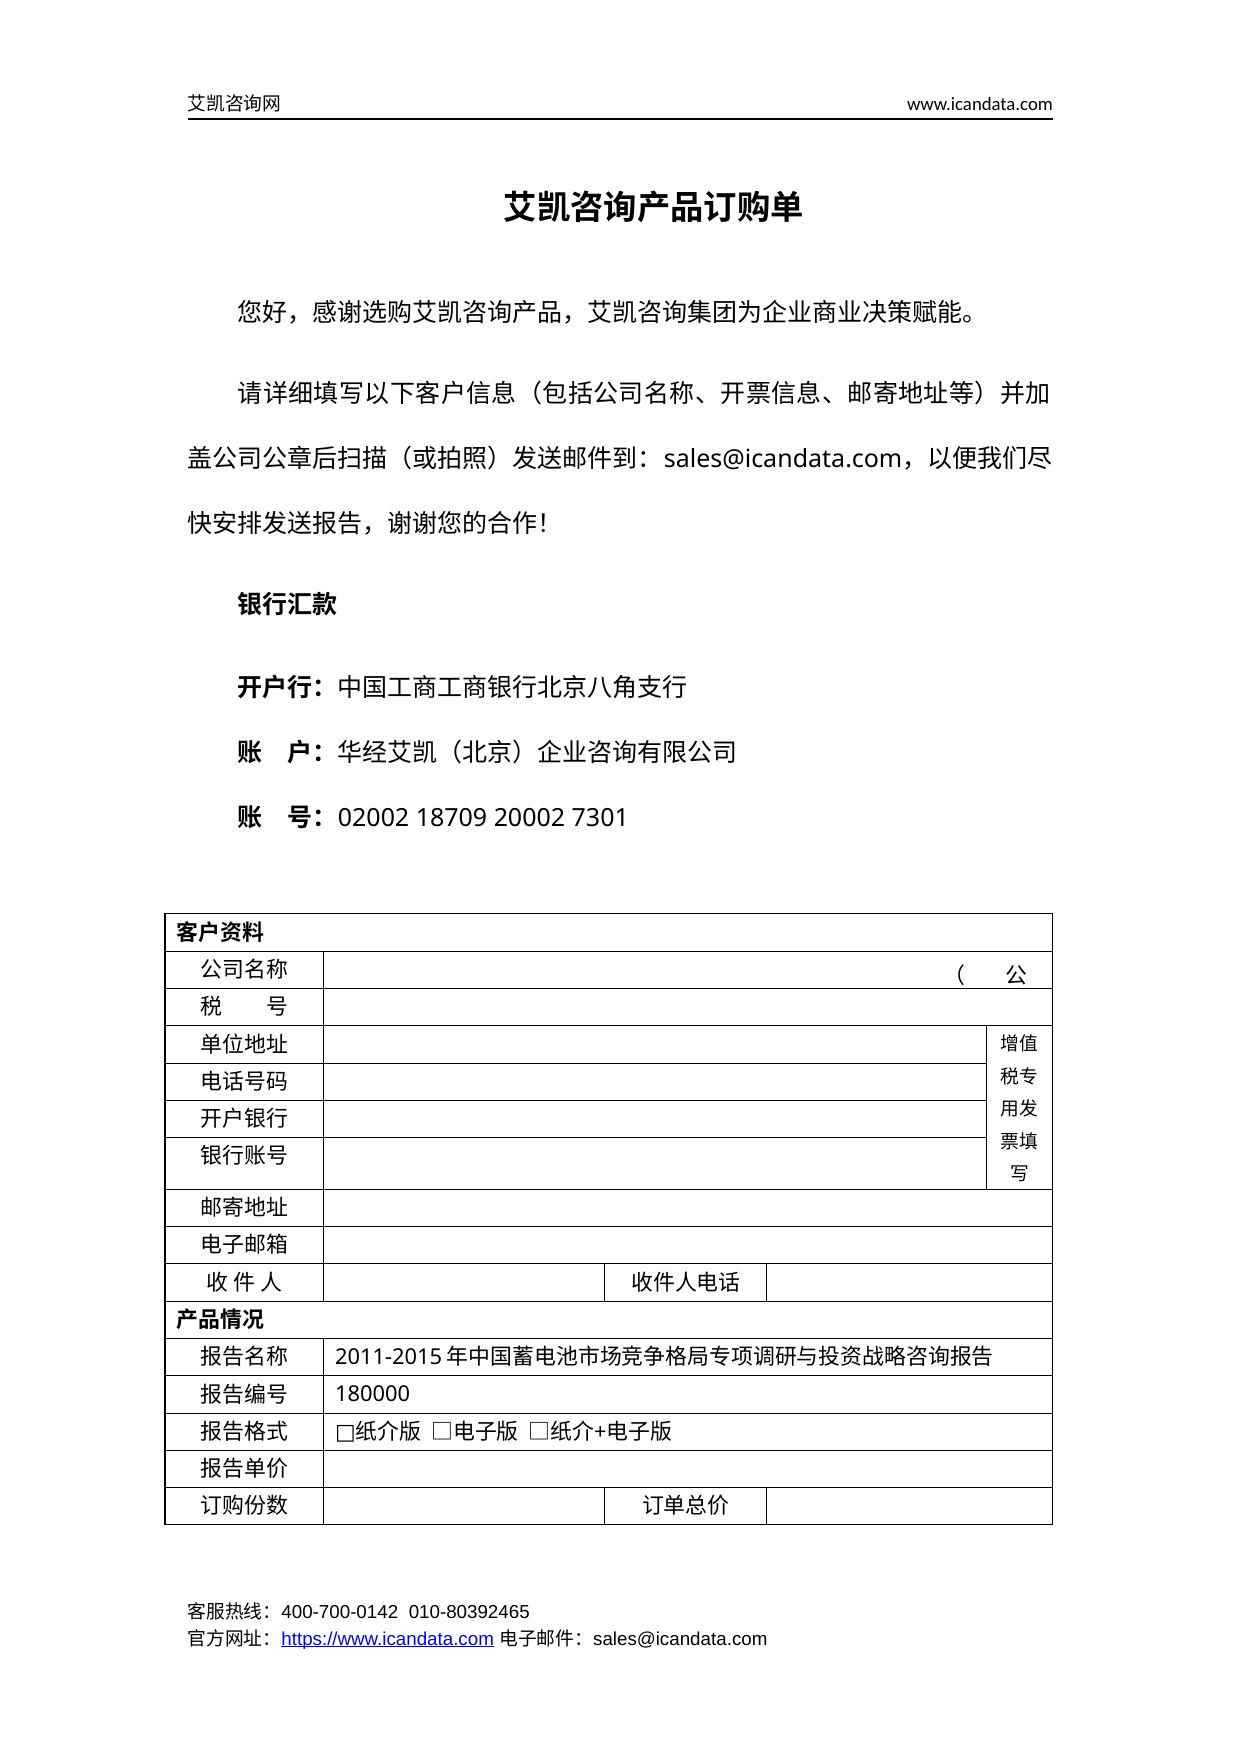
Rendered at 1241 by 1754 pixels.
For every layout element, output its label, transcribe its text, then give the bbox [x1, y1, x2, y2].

table_cell [324, 1190, 1052, 1226]
table_cell 银行账号 [166, 1138, 323, 1189]
table_cell 邮寄地址 [166, 1190, 323, 1226]
table_cell 订单总价 [605, 1488, 766, 1524]
table_cell 电子邮箱 [166, 1227, 323, 1263]
table_cell 产品情况 [166, 1302, 1052, 1338]
table_cell 单位地址 [166, 1026, 323, 1062]
table_cell 增值税专用发票填写 [987, 1026, 1052, 1189]
text 账 户：华经艾凯（北京）企业咨询有限公司 [187, 718, 1053, 783]
table_cell 开户银行 [166, 1101, 323, 1137]
table_cell 报告名称 [166, 1339, 323, 1375]
table_cell [324, 1138, 986, 1189]
table_cell 报告单价 [166, 1451, 323, 1487]
table_header 客户资料 [166, 914, 1052, 951]
table_cell [324, 1264, 604, 1301]
table_cell 收件人电话 [605, 1264, 766, 1301]
table_cell [324, 989, 1052, 1025]
text 银行汇款 [187, 570, 1053, 635]
text 请详细填写以下客户信息（包括公司名称、开票信息、邮寄地址等）并加盖公司公章后扫描（或拍照）发送邮件到：sales@icandata.com，以便我们尽快安排发送报告，谢谢您的合作！ [187, 359, 1053, 554]
text 艾凯咨询产品订购单 [187, 172, 1053, 237]
table_cell [324, 1064, 986, 1100]
table_cell [767, 1264, 1052, 1301]
table_cell 公司名称 [166, 952, 323, 988]
table_cell 2011-2015年中国蓄电池市场竞争格局专项调研与投资战略咨询报告 [324, 1339, 1052, 1375]
table_cell [767, 1488, 1052, 1524]
table_cell □纸介版 □电子版 □纸介+电子版 [324, 1414, 1052, 1450]
table_cell 电话号码 [166, 1064, 323, 1100]
table_cell 订购份数 [166, 1488, 323, 1524]
text 开户行：中国工商工商银行北京八角支行 [187, 653, 1053, 718]
table_cell [324, 952, 1052, 988]
table_cell [324, 1026, 986, 1062]
table_cell [324, 1101, 986, 1137]
table_cell 报告编号 [166, 1376, 323, 1412]
table_cell 报告格式 [166, 1414, 323, 1450]
table_cell [324, 1488, 604, 1524]
text 您好，感谢选购艾凯咨询产品，艾凯咨询集团为企业商业决策赋能。 [187, 278, 1053, 343]
table_cell [324, 1451, 1052, 1487]
table_cell 180000 [324, 1376, 1052, 1412]
table_cell [324, 1227, 1052, 1263]
table_cell 税 号 [166, 989, 323, 1025]
table_cell 收 件 人 [166, 1264, 323, 1301]
text 账 号：02002 18709 20002 7301 [187, 783, 1053, 848]
